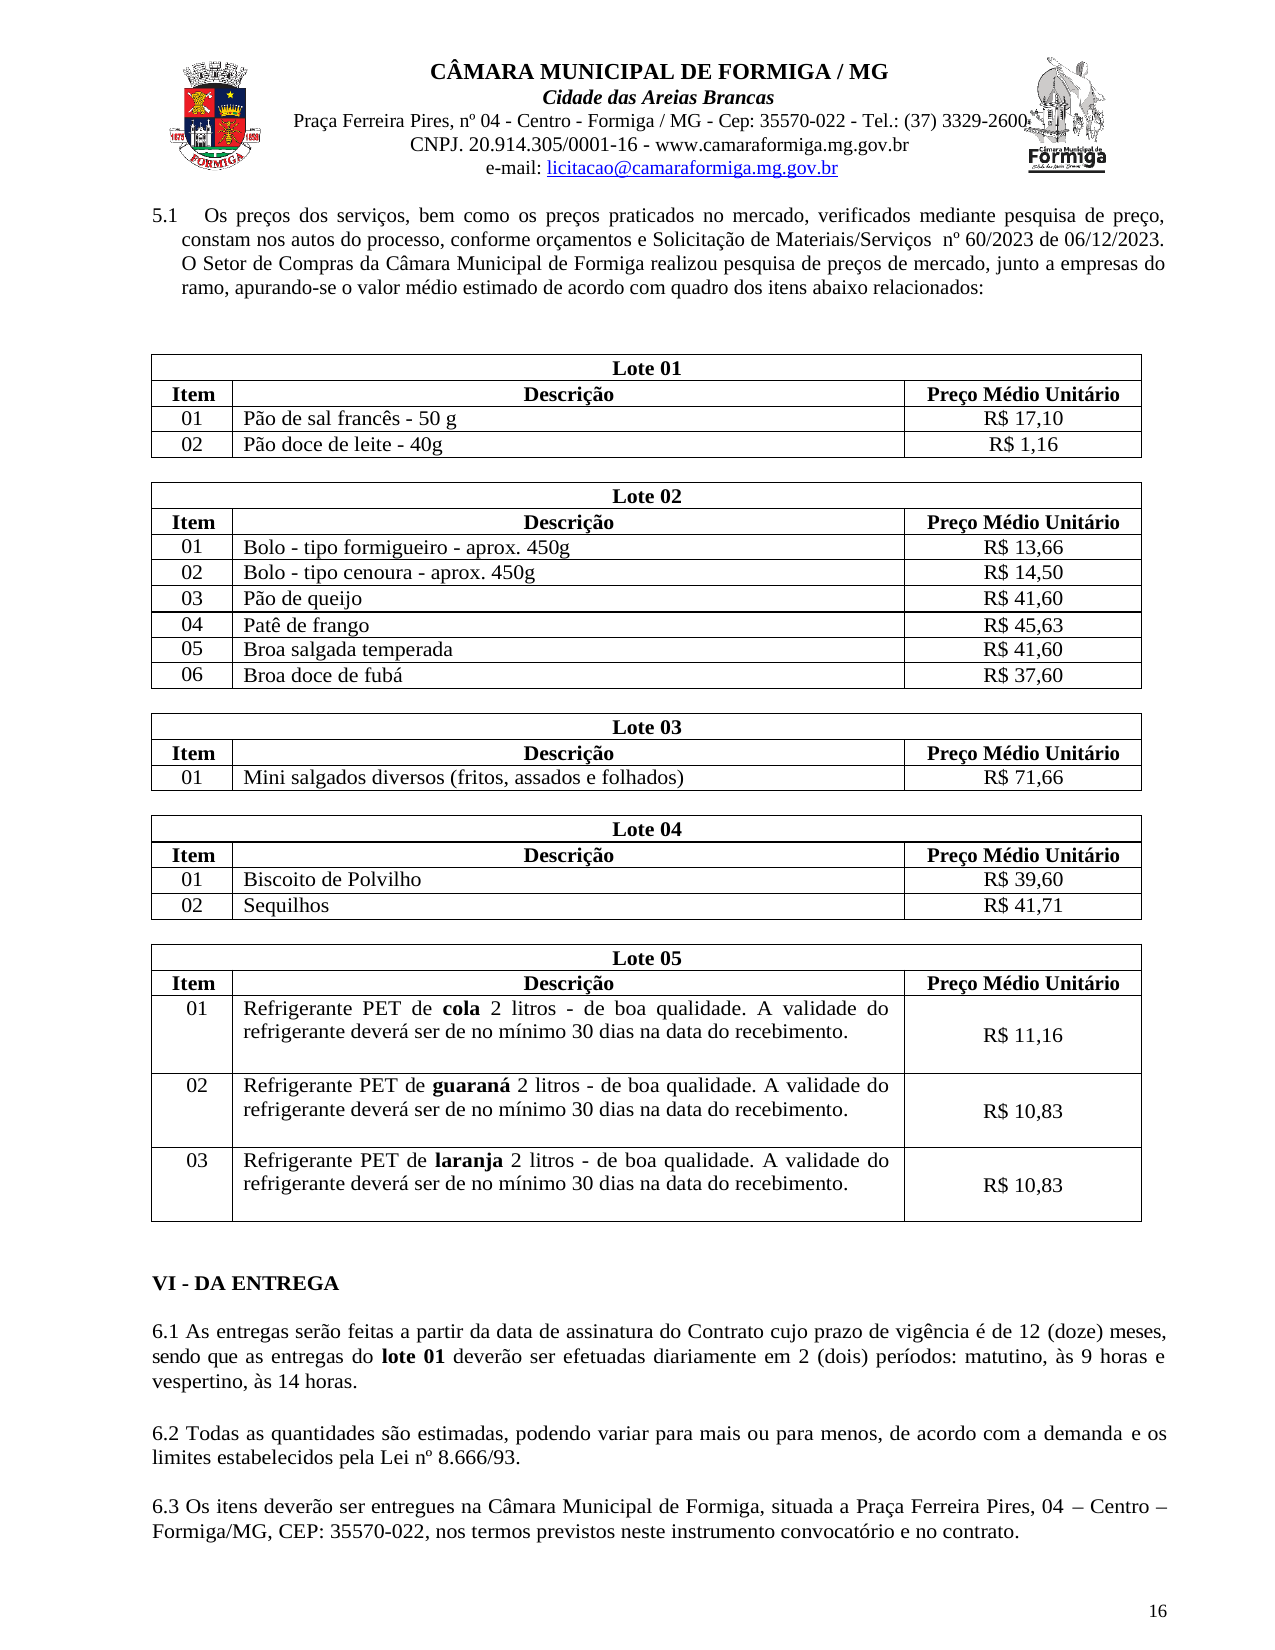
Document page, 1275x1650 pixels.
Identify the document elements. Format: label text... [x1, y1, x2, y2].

table_header Lote 05 [152, 945, 1141, 969]
picture [150, 50, 281, 181]
table_cell R$ 37,60 [905, 663, 1141, 688]
table_cell 01 [152, 868, 232, 892]
table_cell Refrigerante PET de laranja - de boa qualidade. A validade do refrigerante deverá ser de no mínimo 30 dias na data do recebimento. [233, 1148, 904, 1221]
table_cell Preço Médio Unitário [905, 509, 1141, 534]
table_cell R$ 41,60 [905, 638, 1141, 662]
table_header Lote 02 [152, 483, 1141, 508]
table_cell R$ 1,16 [905, 432, 1141, 457]
table_cell Item [152, 740, 232, 765]
table_cell R$ 41,71 [905, 894, 1141, 918]
table_cell 01 [152, 535, 232, 559]
text 6.2 Todas as quantidades são estimadas, podendo variar para mais ou para menos, de acordo com a demanda e os limites estabelecidos pela Lei nº 8.666/93. [152, 1420, 1167, 1469]
table_cell 03 [152, 586, 232, 611]
table_cell Item [152, 971, 232, 995]
table_cell 01 [152, 407, 232, 431]
table_cell Broa doce de fubá [233, 663, 904, 688]
table_cell R$ 17,10 [905, 407, 1141, 431]
table_cell 02 [152, 560, 232, 585]
table_cell 02 [152, 1074, 232, 1147]
table_cell Pão de sal francês - 50 g [233, 407, 904, 431]
table_cell 02 [152, 894, 232, 918]
table_cell Refrigerante PET de guaraná - de boa qualidade. A validade do refrigerante deverá ser de no mínimo 30 dias na data do recebimento. [233, 1074, 904, 1147]
table_cell Pão de queijo [233, 586, 904, 611]
table_cell R$ 10,83 [905, 1074, 1141, 1147]
table_cell 03 [152, 1148, 232, 1221]
text 6.3 Os itens deverão ser entregues na Câmara Municipal de Formiga, situada a Praça Ferreira Pires, 04 – Centro – Formiga/MG, CEP: 35570-022, nos termos previstos neste instrumento convocatório e no contrato. [152, 1494, 1167, 1543]
text 6.1 As entregas serão feitas a partir da data de assinatura do Contrato cujo prazo de vigência é de 12 (doze) meses, sendo que as entregas do lote 01 deverão ser efetuadas diariamente em 2 (dois) períodos: matutino, às 9 horas e vespertino, às 14 horas. [152, 1319, 1167, 1393]
table_cell Descrição [233, 381, 904, 406]
table_cell Item [152, 381, 232, 406]
table_cell Item [152, 843, 232, 867]
table_cell 06 [152, 663, 232, 688]
text 5.1 Os preços dos serviços, bem como os preços praticados no mercado, verificados mediante pesquisa de preço, constam nos autos do processo, conforme orçamentos e Solicitação de Materiais/Serviços nº 60/2023 de 06/12/2023. O Setor de Compras da Câmara Municipal de Formiga realizou pesquisa de preços de mercado, junto a empresas do ramo, apurando-se o valor médio estimado de acordo com quadro dos itens abaixo relacionados: [152, 203, 1167, 299]
table_header Lote 03 [152, 714, 1141, 739]
table_cell Biscoito de Polvilho [233, 868, 904, 892]
table_cell Bolo - tipo formigueiro - aprox. 450g [233, 535, 904, 559]
table_cell 01 [152, 996, 232, 1073]
table_cell Preço Médio Unitário [905, 381, 1141, 406]
table_cell R$ 39,60 [905, 868, 1141, 892]
table_cell R$ 13,66 [905, 535, 1141, 559]
table_cell Broa salgada temperada [233, 638, 904, 662]
table_cell Preço Médio Unitário [905, 971, 1141, 995]
table_cell R$ 45,63 [905, 613, 1141, 637]
table_cell 04 [152, 613, 232, 637]
table_cell R$ 10,83 [905, 1148, 1141, 1221]
picture [1023, 57, 1106, 173]
table_cell Mini salgados diversos (fritos, assados e folhados) [233, 766, 904, 790]
table_cell 01 [152, 766, 232, 790]
table_header Lote 04 [152, 816, 1141, 841]
table_cell Item [152, 509, 232, 534]
table_cell Descrição [233, 509, 904, 534]
table_cell Descrição [233, 843, 904, 867]
table_cell Preço Médio Unitário [905, 740, 1141, 765]
table_cell Descrição [233, 971, 904, 995]
table_cell Sequilhos [233, 894, 904, 918]
table_cell R$ 41,60 [905, 586, 1141, 611]
table_cell Bolo - tipo cenoura - aprox. 450g [233, 560, 904, 585]
table_cell Pão doce de leite - 40g [233, 432, 904, 457]
table_cell R$ 71,66 [905, 766, 1141, 790]
table_cell 02 [152, 432, 232, 457]
table_cell Preço Médio Unitário [905, 843, 1141, 867]
table_cell Refrigerante PET de cola - de boa qualidade. A validade do refrigerante deverá ser de no mínimo 30 dias na data do recebimento. [233, 996, 904, 1073]
table_cell Patê de frango [233, 613, 904, 637]
table_cell Descrição [233, 740, 904, 765]
table_header Lote 01 [152, 355, 1141, 380]
table_cell R$ 14,50 [905, 560, 1141, 585]
table_cell 05 [152, 638, 232, 662]
subtitle VI - DA ENTREGA [152, 1270, 1167, 1294]
table_cell R$ 11,16 [905, 996, 1141, 1073]
